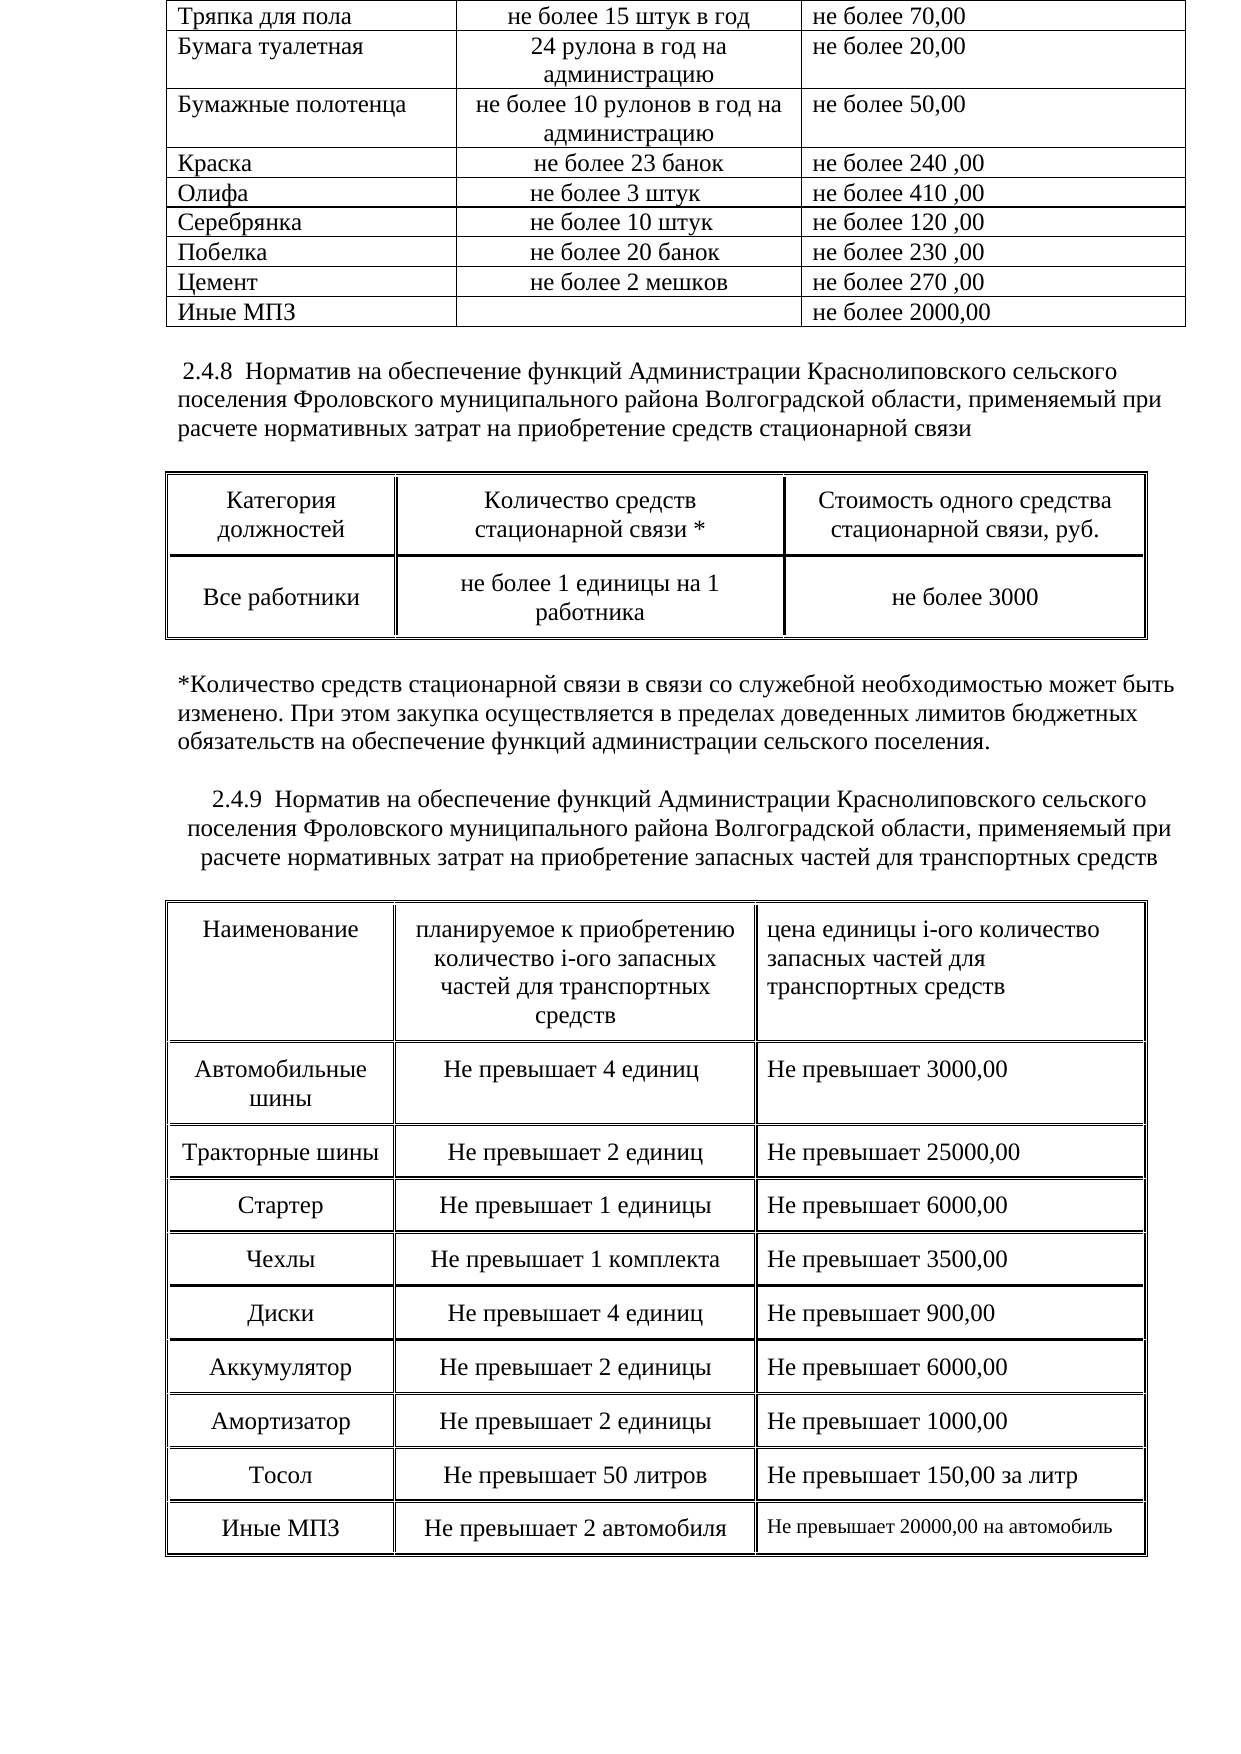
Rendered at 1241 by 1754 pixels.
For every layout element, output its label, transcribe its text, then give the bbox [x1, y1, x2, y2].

table_cell Бумажные полотенца [167, 89, 456, 147]
table_cell Не превышает 6000,00 [758, 1338, 1146, 1392]
table_cell не более 120 ,00 [802, 208, 1185, 236]
table_cell не более 70,00 [802, 1, 1185, 30]
table_cell Побелка [167, 237, 456, 266]
table_cell Не превышает 3000,00 [756, 1040, 1146, 1122]
table_cell Не превышает 2 автомобиля [395, 1499, 756, 1553]
table_cell Не превышает 4 единиц [396, 1287, 754, 1338]
table_cell не более 240 ,00 [802, 148, 1185, 177]
table_header Наименование [168, 903, 395, 1040]
table_cell не более 3000 [784, 554, 1144, 636]
table_cell не более 10 штук [457, 208, 801, 236]
table_cell Иные МПЗ [167, 297, 456, 326]
table_cell Не превышает 50 литров [396, 1449, 754, 1499]
table_cell Не превышает 1 комплекта [396, 1234, 754, 1284]
table_cell Серебрянка [167, 208, 456, 236]
table_cell не более 10 рулонов в год на администрацию [457, 89, 801, 147]
table_cell Не превышает 2 единицы [396, 1341, 754, 1392]
table_cell Все работники [168, 554, 396, 636]
table_cell не более 23 банок [457, 148, 801, 177]
table_cell не более 1 единицы на 1 работника [396, 557, 784, 636]
table_cell [457, 297, 801, 326]
table_cell не более 20,00 [802, 31, 1185, 88]
text 2.4.8 Норматив на обеспечение функций Администрации Краснолиповского сельского поселения Фроловского муниципального района Волгоградской области, применяемый при расчете нормативных затрат на приобретение средств стационарной связи [177, 356, 1181, 442]
table_cell Не превышает 25000,00 [758, 1123, 1145, 1176]
table_cell не более 410 ,00 [802, 178, 1185, 206]
table_cell Не превышает 150,00 за литр [756, 1446, 1146, 1499]
table_cell не более 2000,00 [802, 297, 1185, 326]
table_cell Диски [168, 1284, 393, 1338]
table_cell Не превышает 900,00 [758, 1284, 1144, 1338]
table_cell 24 рулона в год на администрацию [457, 31, 801, 88]
table_header Количество средств стационарной связи * [396, 473, 784, 554]
table_cell не более 3 штук [457, 178, 801, 206]
table_header Стоимость одного средства стационарной связи, руб. [784, 475, 1144, 554]
table_cell не более 50,00 [802, 89, 1185, 147]
table_cell не более 230 ,00 [802, 237, 1185, 266]
table_cell не более 15 штук в год [457, 1, 801, 30]
table_cell Не превышает 4 единиц [396, 1043, 754, 1122]
table_cell Не превышает 2 единицы [396, 1395, 754, 1446]
table_cell Чехлы [168, 1230, 393, 1284]
table_cell Не превышает 2 единиц [396, 1126, 754, 1176]
table_cell Не превышает 1 единицы [396, 1180, 754, 1230]
table_cell не более 270 ,00 [802, 267, 1185, 296]
table_cell Не превышает 6000,00 [758, 1176, 1145, 1230]
text *Количество средств стационарной связи в связи со служебной необходимостью может быть изменено. При этом закупка осуществляется в пределах доведенных лимитов бюджетных обязательств на обеспечение функций администрации сельского поселения. [177, 669, 1181, 755]
table_cell Тряпка для пола [167, 1, 456, 30]
table_cell Стартер [168, 1176, 393, 1230]
table_cell не более 2 мешков [457, 267, 801, 296]
table_header Категория должностей [168, 473, 396, 554]
table_cell Иные МПЗ [168, 1499, 395, 1553]
table_cell Автомобильные шины [166, 1040, 395, 1122]
table_cell Краска [167, 148, 456, 177]
table_header планируемое к приобретению количество i-ого запасных частей для транспортных средств [395, 901, 756, 1040]
text 2.4.9 Норматив на обеспечение функций Администрации Краснолиповского сельского поселения Фроловского муниципального района Волгоградской области, применяемый при расчете нормативных затрат на приобретение запасных частей для транспортных средств [177, 784, 1181, 871]
table_cell Не превышает 20000,00 на автомобиль [756, 1499, 1145, 1553]
table_cell Не превышает 3500,00 [758, 1230, 1145, 1284]
table_cell Бумага туалетная [167, 31, 456, 88]
table_cell Тосол [166, 1446, 395, 1499]
table_cell Аккумулятор [166, 1338, 393, 1392]
table_cell Не превышает 1000,00 [756, 1392, 1146, 1446]
table_cell Амортизатор [166, 1392, 395, 1446]
table_cell Цемент [167, 267, 456, 296]
table_cell не более 20 банок [457, 237, 801, 266]
table_cell Тракторные шины [168, 1123, 393, 1176]
table_header цена единицы i-ого количество запасных частей для транспортных средств [756, 903, 1144, 1040]
table_cell Олифа [167, 178, 456, 206]
